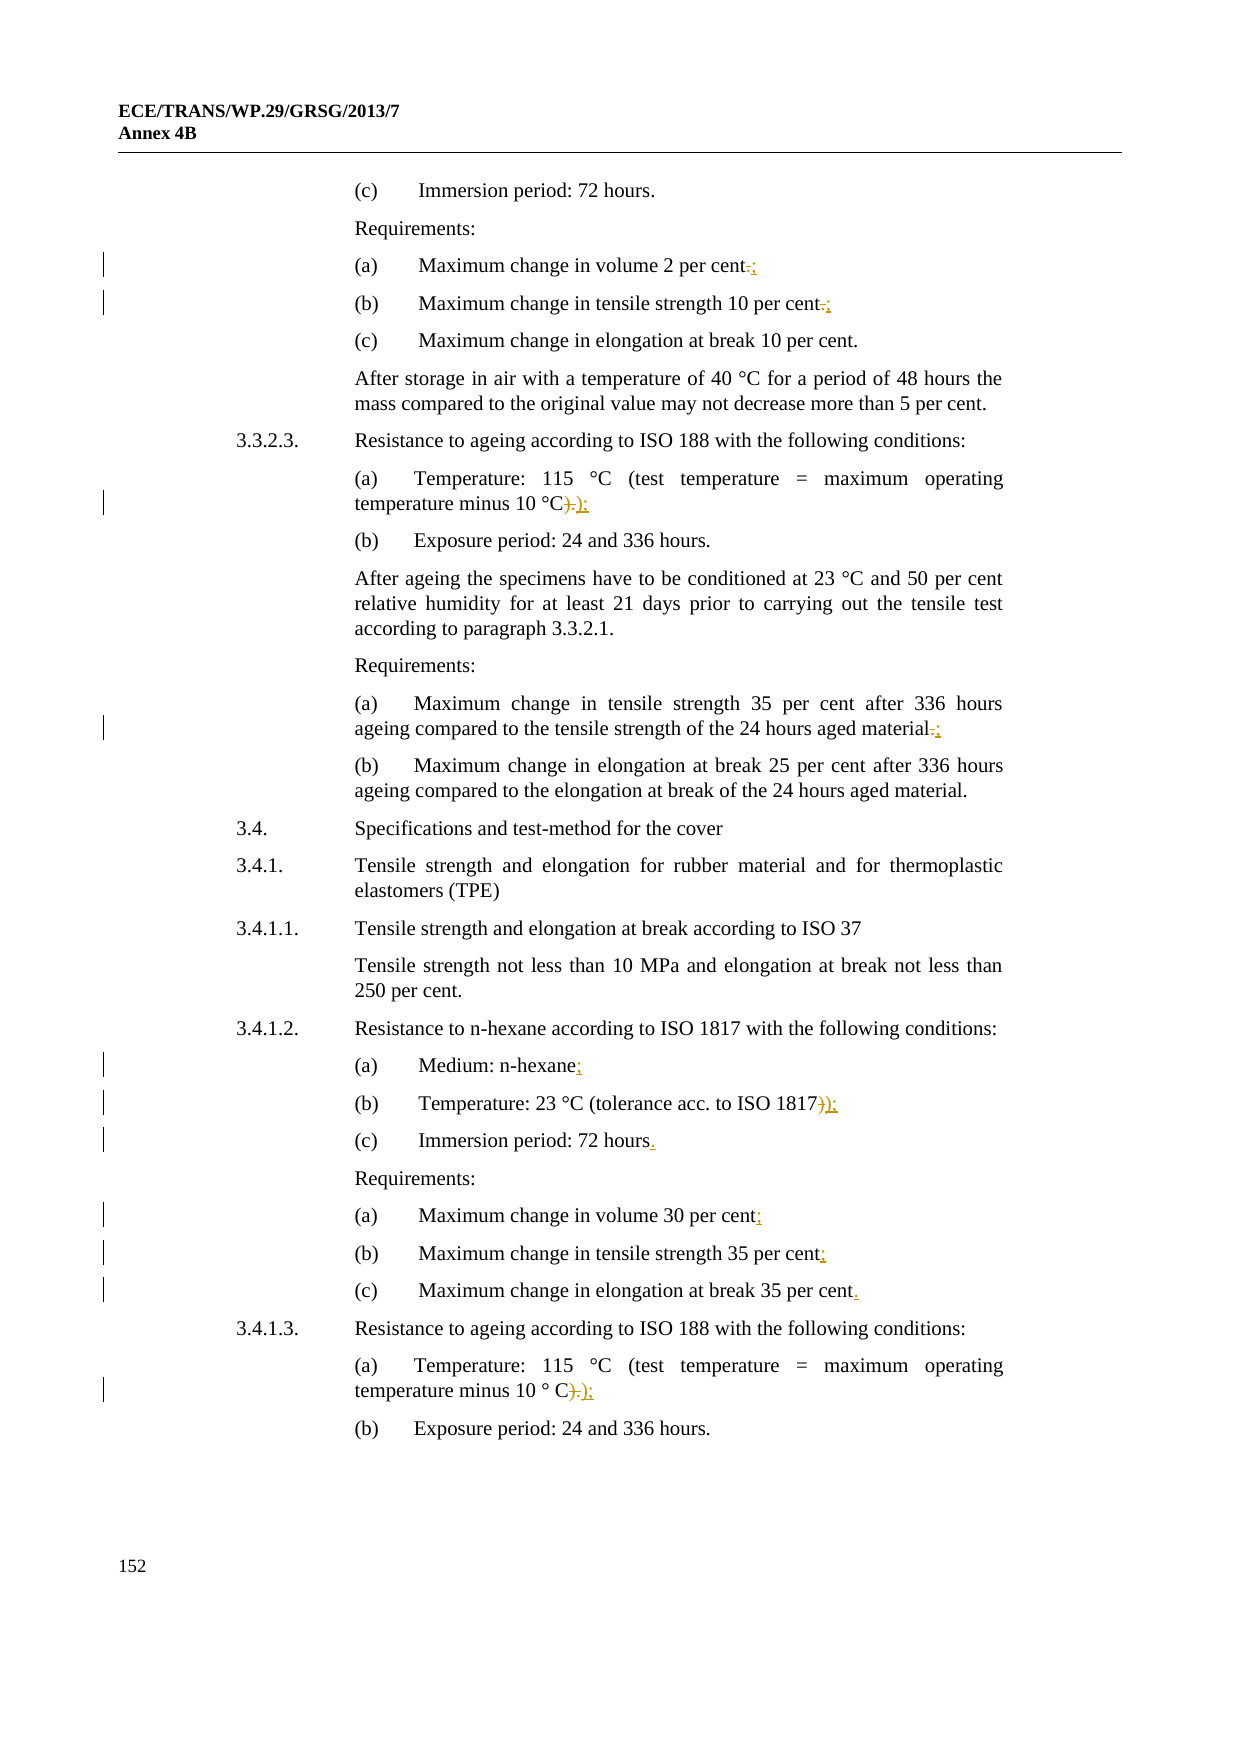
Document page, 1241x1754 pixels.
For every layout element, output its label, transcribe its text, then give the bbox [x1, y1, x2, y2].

text Requirements: [236, 652, 1004, 677]
text (a) Maximum change in volume 30 per cent [236, 1202, 1004, 1227]
text (a) Maximum change in volume 2 per cent [236, 252, 1004, 277]
text (b) Exposure period: 24 and 336 hours. [236, 527, 1004, 552]
text (c) Immersion period: 72 hours [236, 1127, 1004, 1152]
text (b) Maximum change in tensile strength 10 per cent [236, 290, 1004, 315]
text (a) Temperature: 115 °C (test temperature = maximum operating temperature minus 10 °C [236, 465, 1004, 515]
text (c) Immersion period: 72 hours. [236, 177, 1004, 202]
text 3.4.1. Tensile strength and elongation for rubber material and for thermoplastic elastomers (TPE) [236, 852, 1004, 902]
text 3.4.1.1. Tensile strength and elongation at break according to ISO 37 [236, 915, 1004, 940]
text (b) Exposure period: 24 and 336 hours. [236, 1415, 1004, 1440]
text (b) Maximum change in tensile strength 35 per cent [236, 1240, 1004, 1265]
text (a) Medium: n-hexane [236, 1052, 1004, 1077]
text After storage in air with a temperature of 40 °C for a period of 48 hours the mass compared to the original value may not decrease more than 5 per cent. [236, 365, 1004, 415]
text (a) Maximum change in tensile strength 35 per cent after 336 hours ageing compared to the tensile strength of the 24 hours aged material [236, 690, 1004, 740]
text (b) Maximum change in elongation at break 25 per cent after 336 hours ageing compared to the elongation at break of the 24 hours aged material. [236, 752, 1004, 802]
text 3.4. Specifications and test-method for the cover [236, 815, 1004, 840]
text Requirements: [236, 215, 1004, 240]
text 3.3.2.3. Resistance to ageing according to ISO 188 with the following conditions: [236, 427, 1004, 452]
text 3.4.1.3. Resistance to ageing according to ISO 188 with the following conditions: [236, 1315, 1004, 1340]
text Requirements: [236, 1165, 1004, 1190]
text (c) Maximum change in elongation at break 35 per cent [236, 1277, 1004, 1302]
text (b) Temperature: 23 °C (tolerance acc. to ISO 1817 [236, 1090, 1004, 1115]
text (a) Temperature: 115 °C (test temperature = maximum operating temperature minus 10 ° C [236, 1352, 1004, 1402]
text Tensile strength not less than 10 MPa and elongation at break not less than 250 per cent. [236, 952, 1004, 1002]
text (c) Maximum change in elongation at break 10 per cent. [236, 327, 1004, 352]
text After ageing the specimens have to be conditioned at 23 °C and 50 per cent relative humidity for at least 21 days prior to carrying out the tensile test according to paragraph 3.3.2.1. [236, 565, 1004, 640]
text 3.4.1.2. Resistance to n-hexane according to ISO 1817 with the following conditions: [236, 1015, 1004, 1040]
